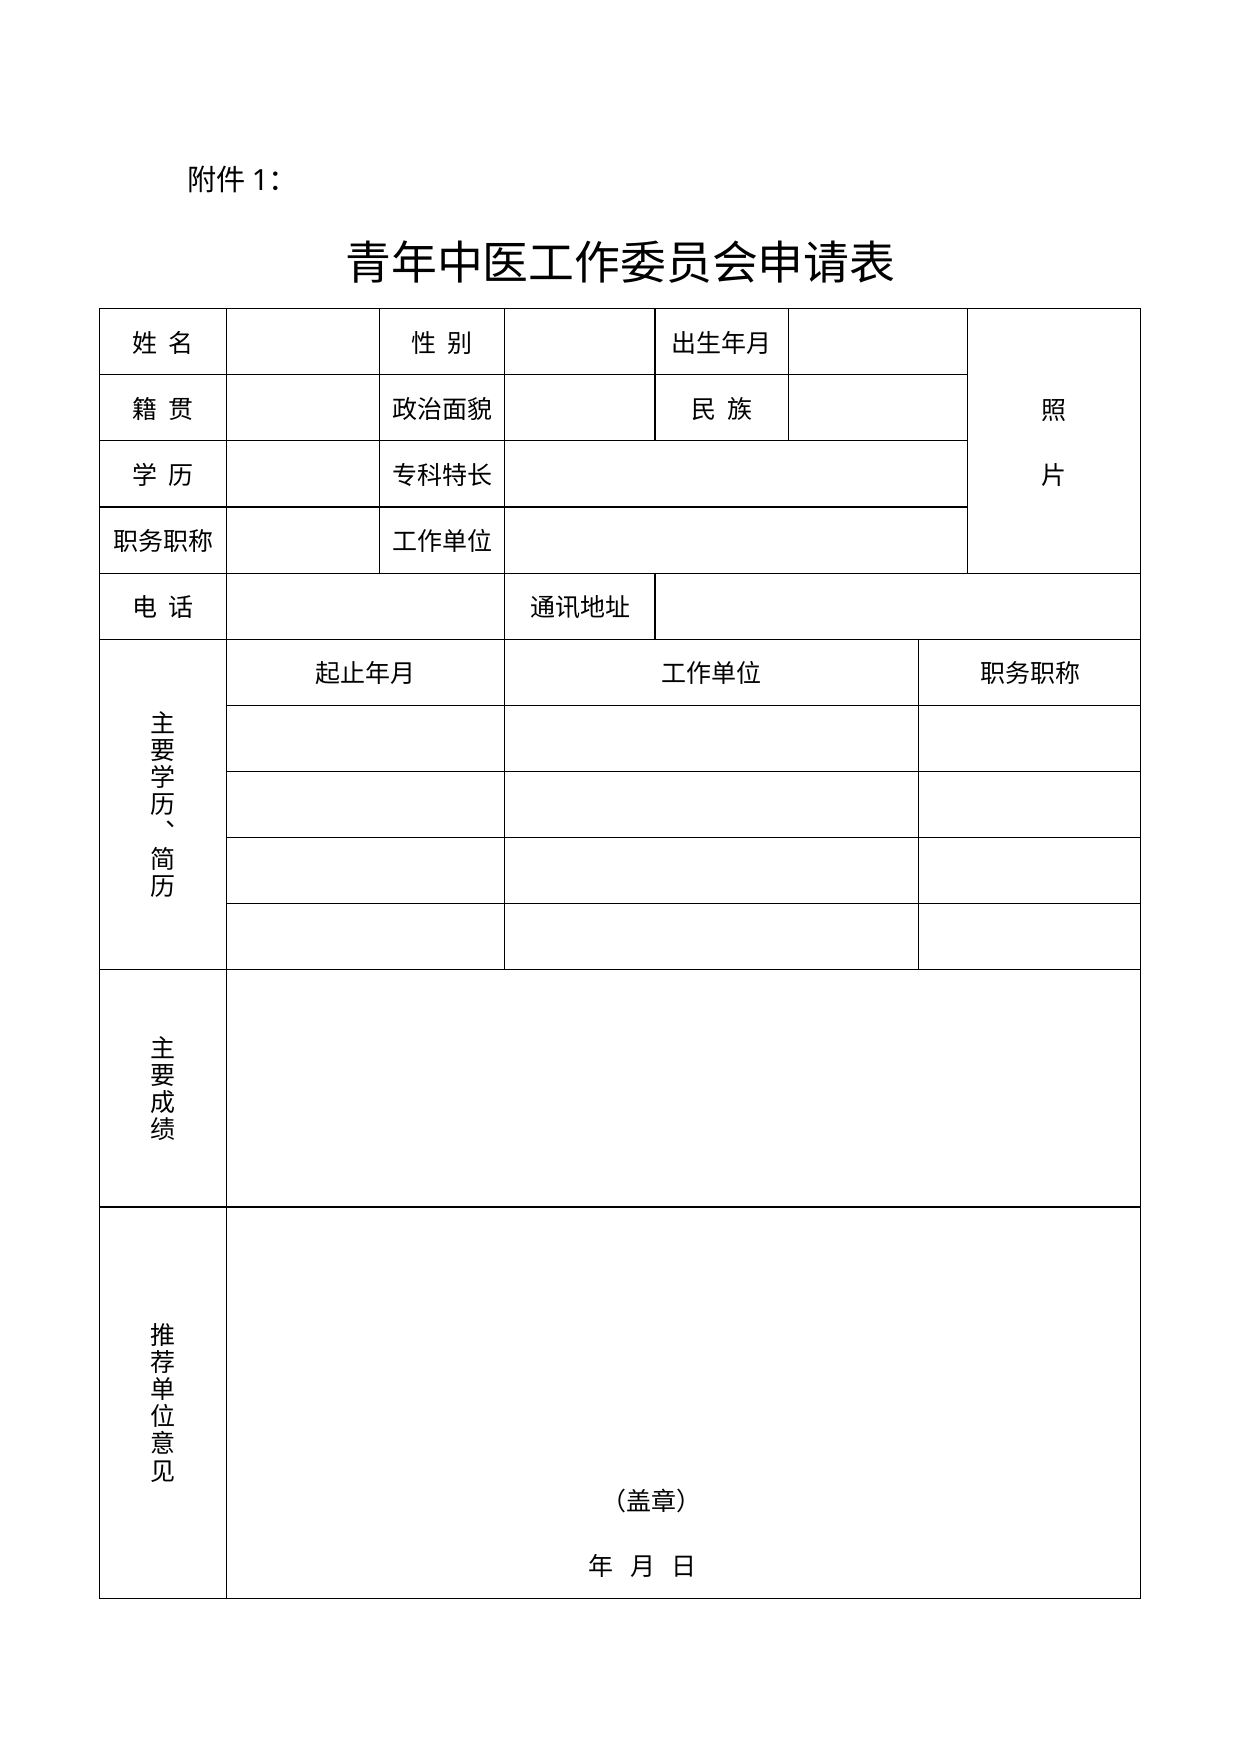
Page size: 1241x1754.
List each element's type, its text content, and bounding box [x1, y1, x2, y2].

table_header 出生年月 [656, 309, 788, 374]
table_cell 通讯地址 [505, 574, 654, 638]
table_cell [505, 706, 918, 771]
table_cell [227, 441, 379, 506]
table_cell [505, 508, 967, 572]
table_cell 工作单位 [380, 508, 504, 572]
table_cell [227, 375, 379, 440]
table_header 性 别 [380, 309, 504, 374]
table_cell [505, 375, 654, 440]
table_cell [227, 508, 379, 572]
table_cell [505, 441, 967, 506]
table_cell [919, 772, 1140, 837]
table_cell 主要学历、简历 [100, 640, 226, 969]
table_cell [919, 706, 1140, 771]
table_cell [919, 904, 1140, 969]
table_cell [505, 904, 918, 969]
table_cell 职务职称 [919, 640, 1140, 704]
table_cell [505, 838, 918, 903]
table_header [227, 309, 379, 374]
table_cell 主要成绩 [100, 970, 226, 1206]
table_cell 政治面貌 [380, 375, 504, 440]
table_cell 推荐单位意见 [100, 1208, 226, 1597]
table_cell [227, 904, 504, 969]
table_header [505, 309, 654, 374]
table_cell [227, 838, 504, 903]
table_cell 专科特长 [380, 441, 504, 506]
table_cell 起止年月 [227, 640, 504, 704]
table_cell [227, 574, 504, 638]
table_header 照 片 [968, 309, 1140, 572]
table_header 姓 名 [100, 309, 226, 374]
table_cell [656, 574, 1140, 638]
table_cell [227, 970, 1140, 1206]
table_cell 籍 贯 [100, 375, 226, 440]
table_cell （盖章） 年 月 日 [227, 1208, 1140, 1597]
table_cell 工作单位 [505, 640, 918, 704]
table_cell [505, 772, 918, 837]
table_header [789, 309, 967, 374]
table_cell 民 族 [656, 375, 788, 440]
table_cell [227, 772, 504, 837]
table_cell [227, 706, 504, 771]
table_cell 学 历 [100, 441, 226, 506]
text 青年中医工作委员会申请表 [187, 211, 1053, 308]
table_cell [789, 375, 967, 440]
table_cell 职务职称 [100, 508, 226, 572]
table_cell [919, 838, 1140, 903]
table_cell 电 话 [100, 574, 226, 638]
text 附件1： [187, 146, 1053, 211]
